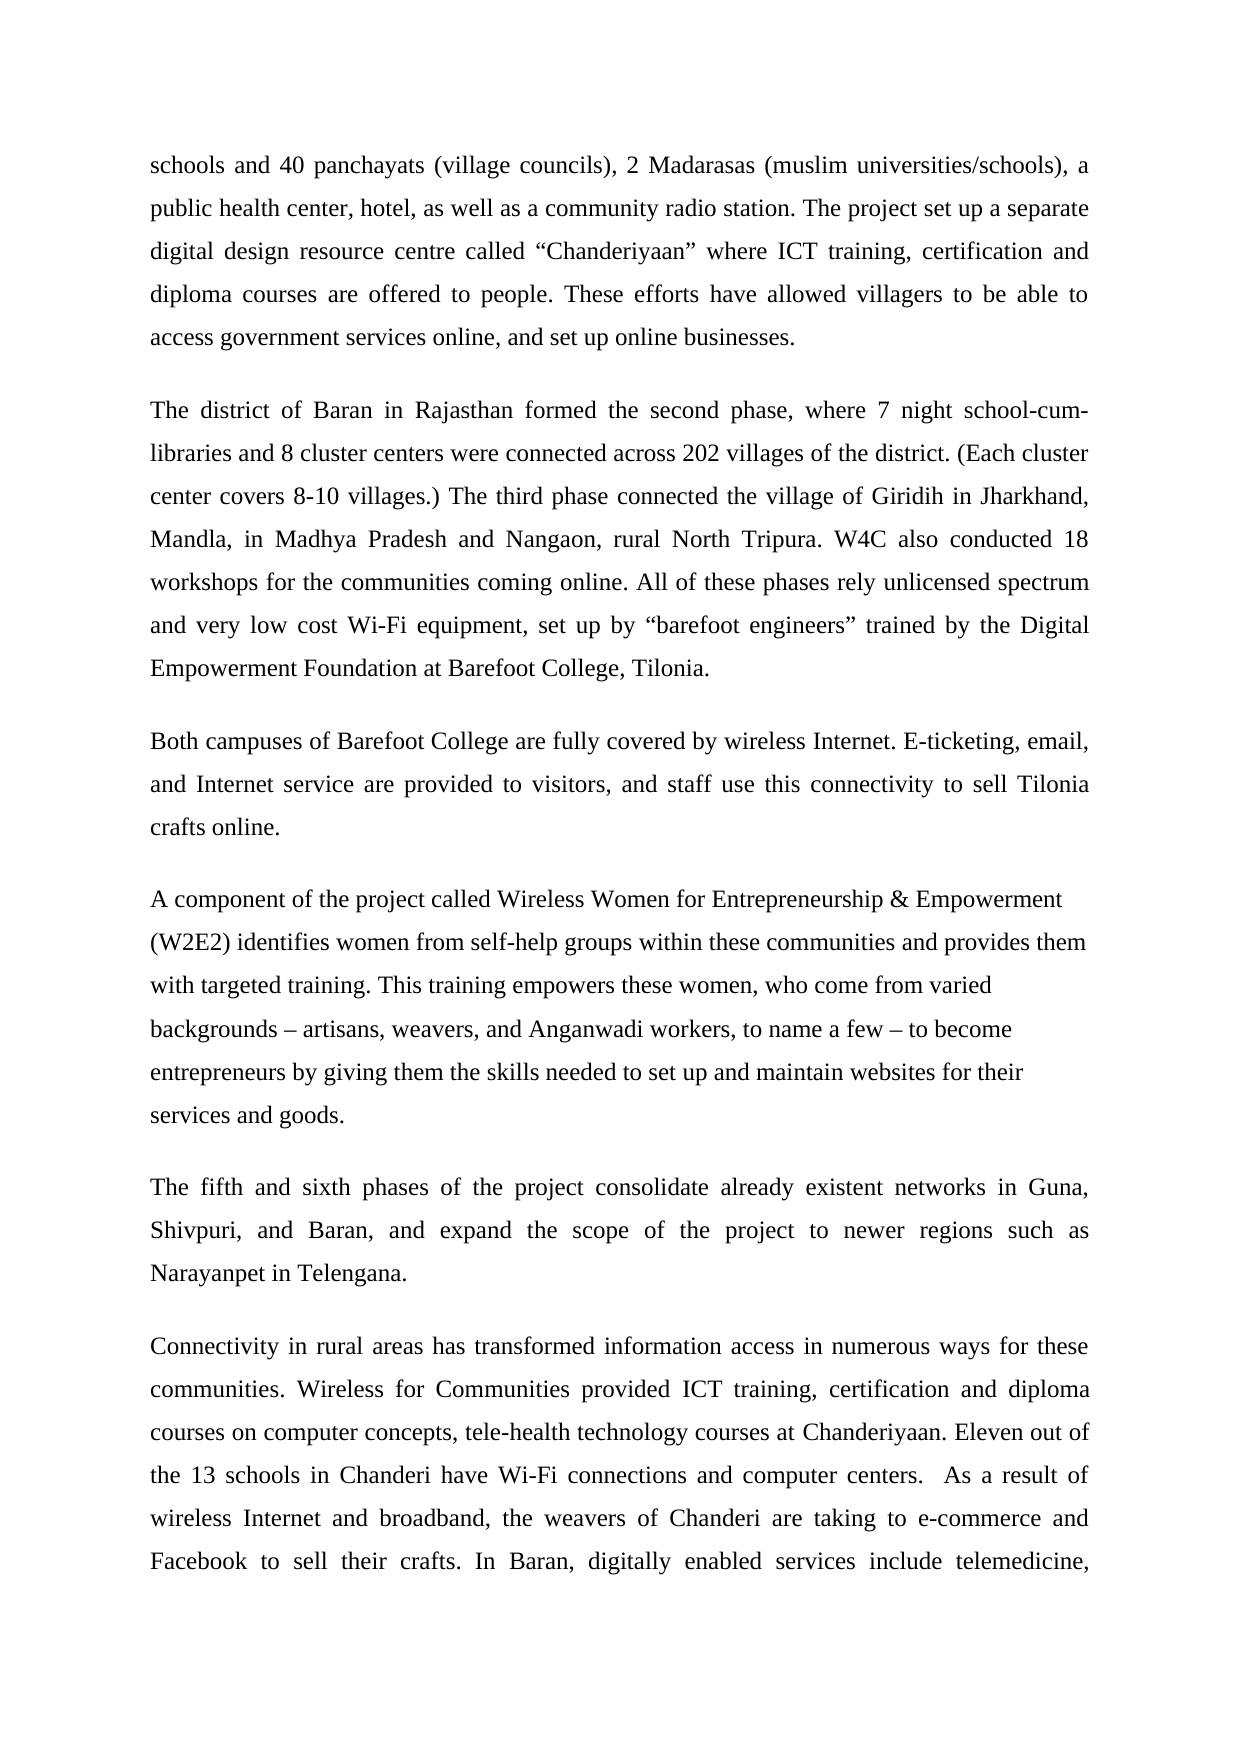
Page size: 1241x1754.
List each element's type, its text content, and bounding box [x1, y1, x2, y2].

text Both campuses of Barefoot College are fully covered by wireless Internet. E-ticketing, email, and Internet service are provided to visitors, and staff use this connectivity to sell Tilonia crafts online. [150, 726, 1090, 841]
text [150, 150, 1090, 351]
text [150, 1331, 1090, 1575]
text A component of the project called Wireless Women for Entrepreneurship & Empowerment (W2E2) identifies women from self-help groups within these communities and provides them with targeted training. This training empowers these women, who come from varied backgrounds – artisans, weavers, and Anganwadi workers, to name a few – to become entrepreneurs by giving them the skills needed to set up and maintain websites for their services and goods. [150, 884, 1090, 1129]
text The district of Baran in Rajasthan formed the second phase, where 7 night school-cum-libraries and 8 cluster centers were connected across 202 villages of the district. (Each cluster center covers 8-10 villages.) The third phase connected the village of Giridih in Jharkhand, Mandla, in Madhya Pradesh and Nangaon, rural North Tripura. W4C also conducted 18 workshops for the communities coming online. All of these phases rely unlicensed spectrum and very low cost Wi-Fi equipment, set up by “barefoot engineers” trained by the Digital Empowerment Foundation at Barefoot College, Tilonia. [150, 395, 1090, 682]
text The fifth and sixth phases of the project consolidate already existent networks in Guna, Shivpuri, and Baran, and expand the scope of the project to newer regions such as Narayanpet in Telengana. [150, 1172, 1090, 1287]
